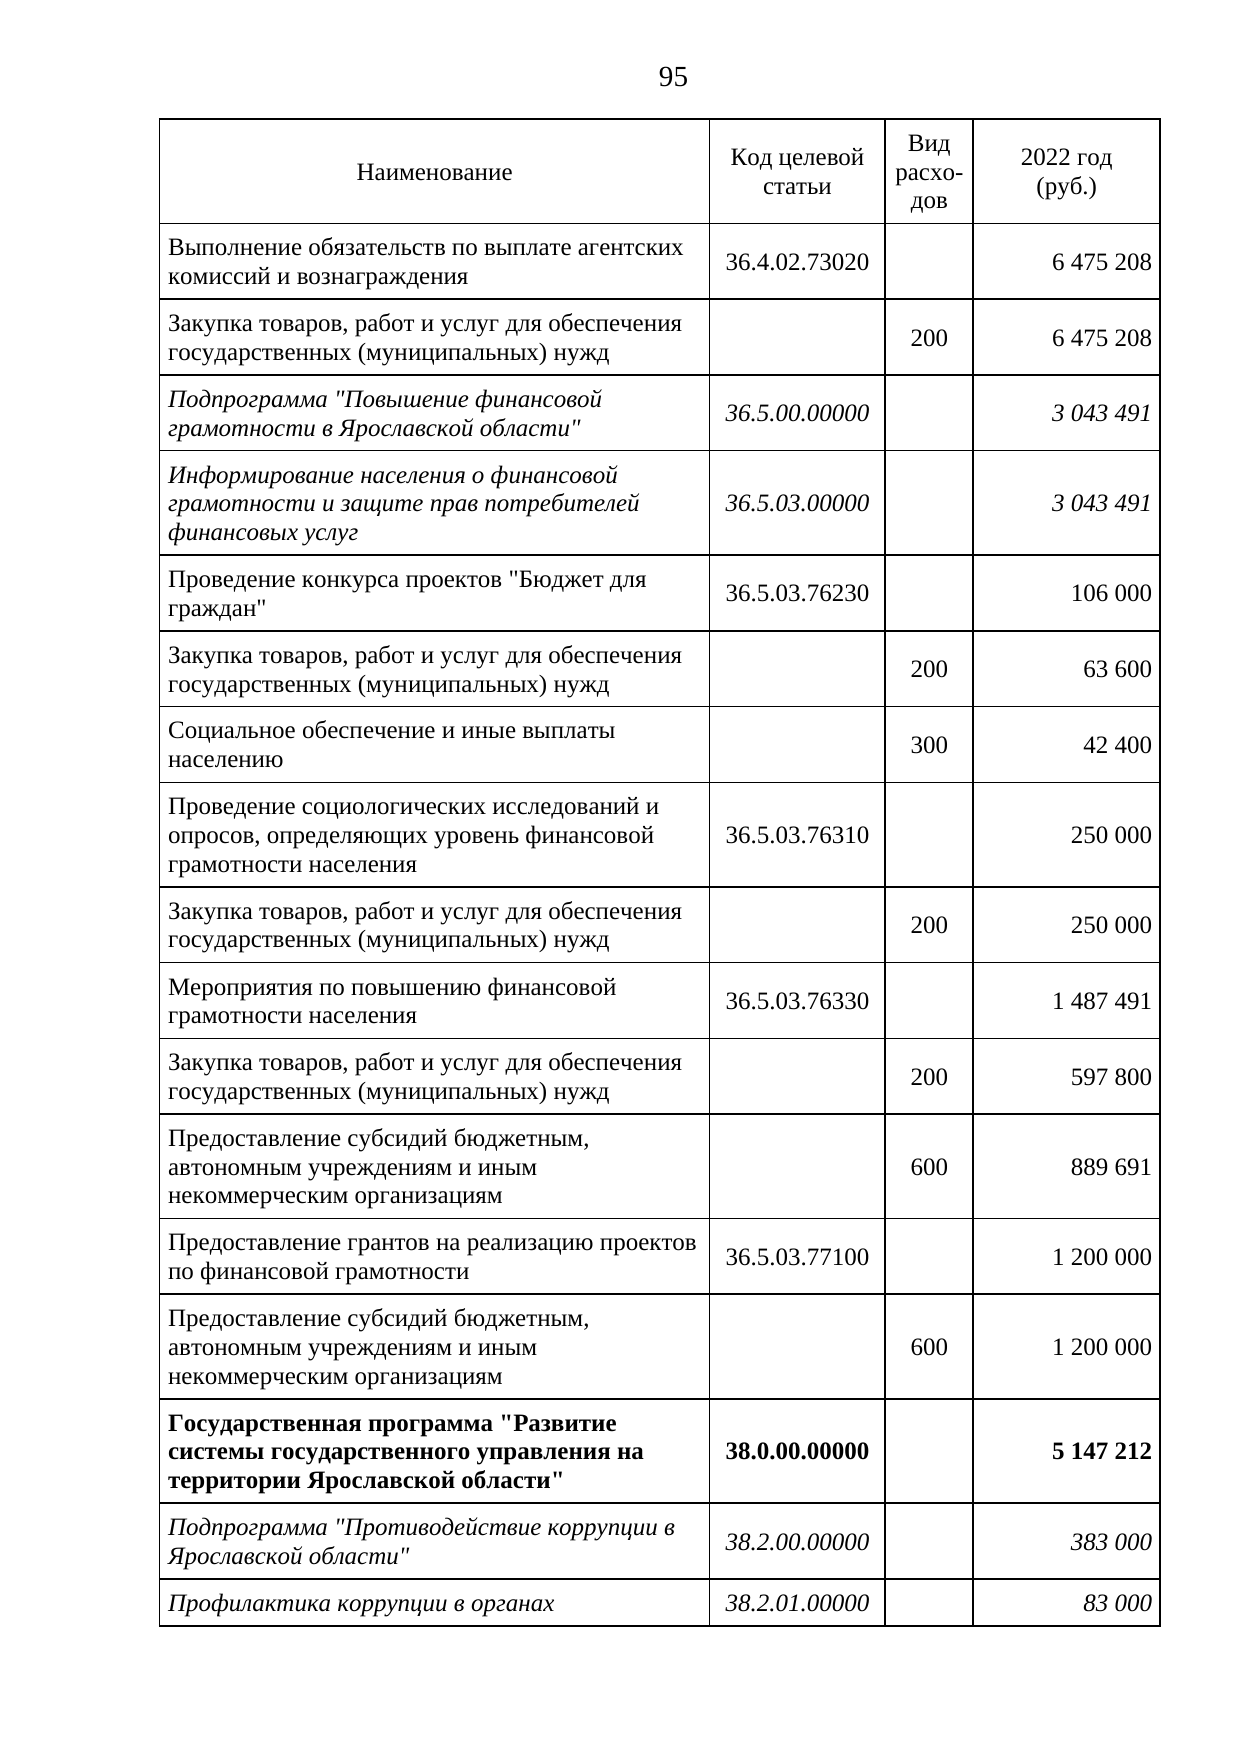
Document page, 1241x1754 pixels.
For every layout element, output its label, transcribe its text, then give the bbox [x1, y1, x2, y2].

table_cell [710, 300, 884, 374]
table_header Код целевой статьи [710, 120, 884, 223]
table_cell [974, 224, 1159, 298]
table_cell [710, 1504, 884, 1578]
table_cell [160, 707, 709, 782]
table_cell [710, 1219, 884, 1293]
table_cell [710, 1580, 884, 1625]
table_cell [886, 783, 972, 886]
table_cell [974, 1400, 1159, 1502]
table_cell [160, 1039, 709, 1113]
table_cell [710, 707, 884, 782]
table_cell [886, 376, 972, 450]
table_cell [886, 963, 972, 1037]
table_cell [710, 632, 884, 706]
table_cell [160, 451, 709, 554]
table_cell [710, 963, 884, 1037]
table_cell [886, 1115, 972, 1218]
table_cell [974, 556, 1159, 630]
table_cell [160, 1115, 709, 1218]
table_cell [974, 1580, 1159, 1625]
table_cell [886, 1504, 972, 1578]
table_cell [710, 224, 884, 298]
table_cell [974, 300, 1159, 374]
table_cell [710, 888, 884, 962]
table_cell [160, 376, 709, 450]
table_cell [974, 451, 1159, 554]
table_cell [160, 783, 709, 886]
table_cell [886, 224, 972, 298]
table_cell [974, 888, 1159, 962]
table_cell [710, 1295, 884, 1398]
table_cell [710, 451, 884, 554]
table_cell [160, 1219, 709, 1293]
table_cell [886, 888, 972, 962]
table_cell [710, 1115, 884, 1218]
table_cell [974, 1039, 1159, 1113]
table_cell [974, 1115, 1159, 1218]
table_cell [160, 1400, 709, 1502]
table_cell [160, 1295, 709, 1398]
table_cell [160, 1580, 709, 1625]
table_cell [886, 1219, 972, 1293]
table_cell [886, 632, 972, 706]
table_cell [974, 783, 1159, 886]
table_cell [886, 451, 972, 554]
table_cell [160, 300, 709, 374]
table_header Вид расхо-дов [886, 120, 972, 223]
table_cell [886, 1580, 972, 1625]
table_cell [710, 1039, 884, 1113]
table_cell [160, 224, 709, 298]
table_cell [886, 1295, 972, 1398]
table_header 2022 год (руб.) [974, 120, 1159, 223]
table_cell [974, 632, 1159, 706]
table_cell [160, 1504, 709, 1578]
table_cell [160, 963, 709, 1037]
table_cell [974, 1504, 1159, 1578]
table_header Наименование [160, 120, 709, 223]
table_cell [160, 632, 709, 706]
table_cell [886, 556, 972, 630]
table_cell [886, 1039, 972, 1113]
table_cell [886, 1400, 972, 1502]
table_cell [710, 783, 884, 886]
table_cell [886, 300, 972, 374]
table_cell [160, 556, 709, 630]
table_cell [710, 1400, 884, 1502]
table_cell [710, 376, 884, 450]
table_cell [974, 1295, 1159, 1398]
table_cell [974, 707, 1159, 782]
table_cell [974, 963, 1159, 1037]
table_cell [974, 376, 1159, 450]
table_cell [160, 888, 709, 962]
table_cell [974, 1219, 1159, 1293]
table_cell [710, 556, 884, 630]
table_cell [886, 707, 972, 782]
